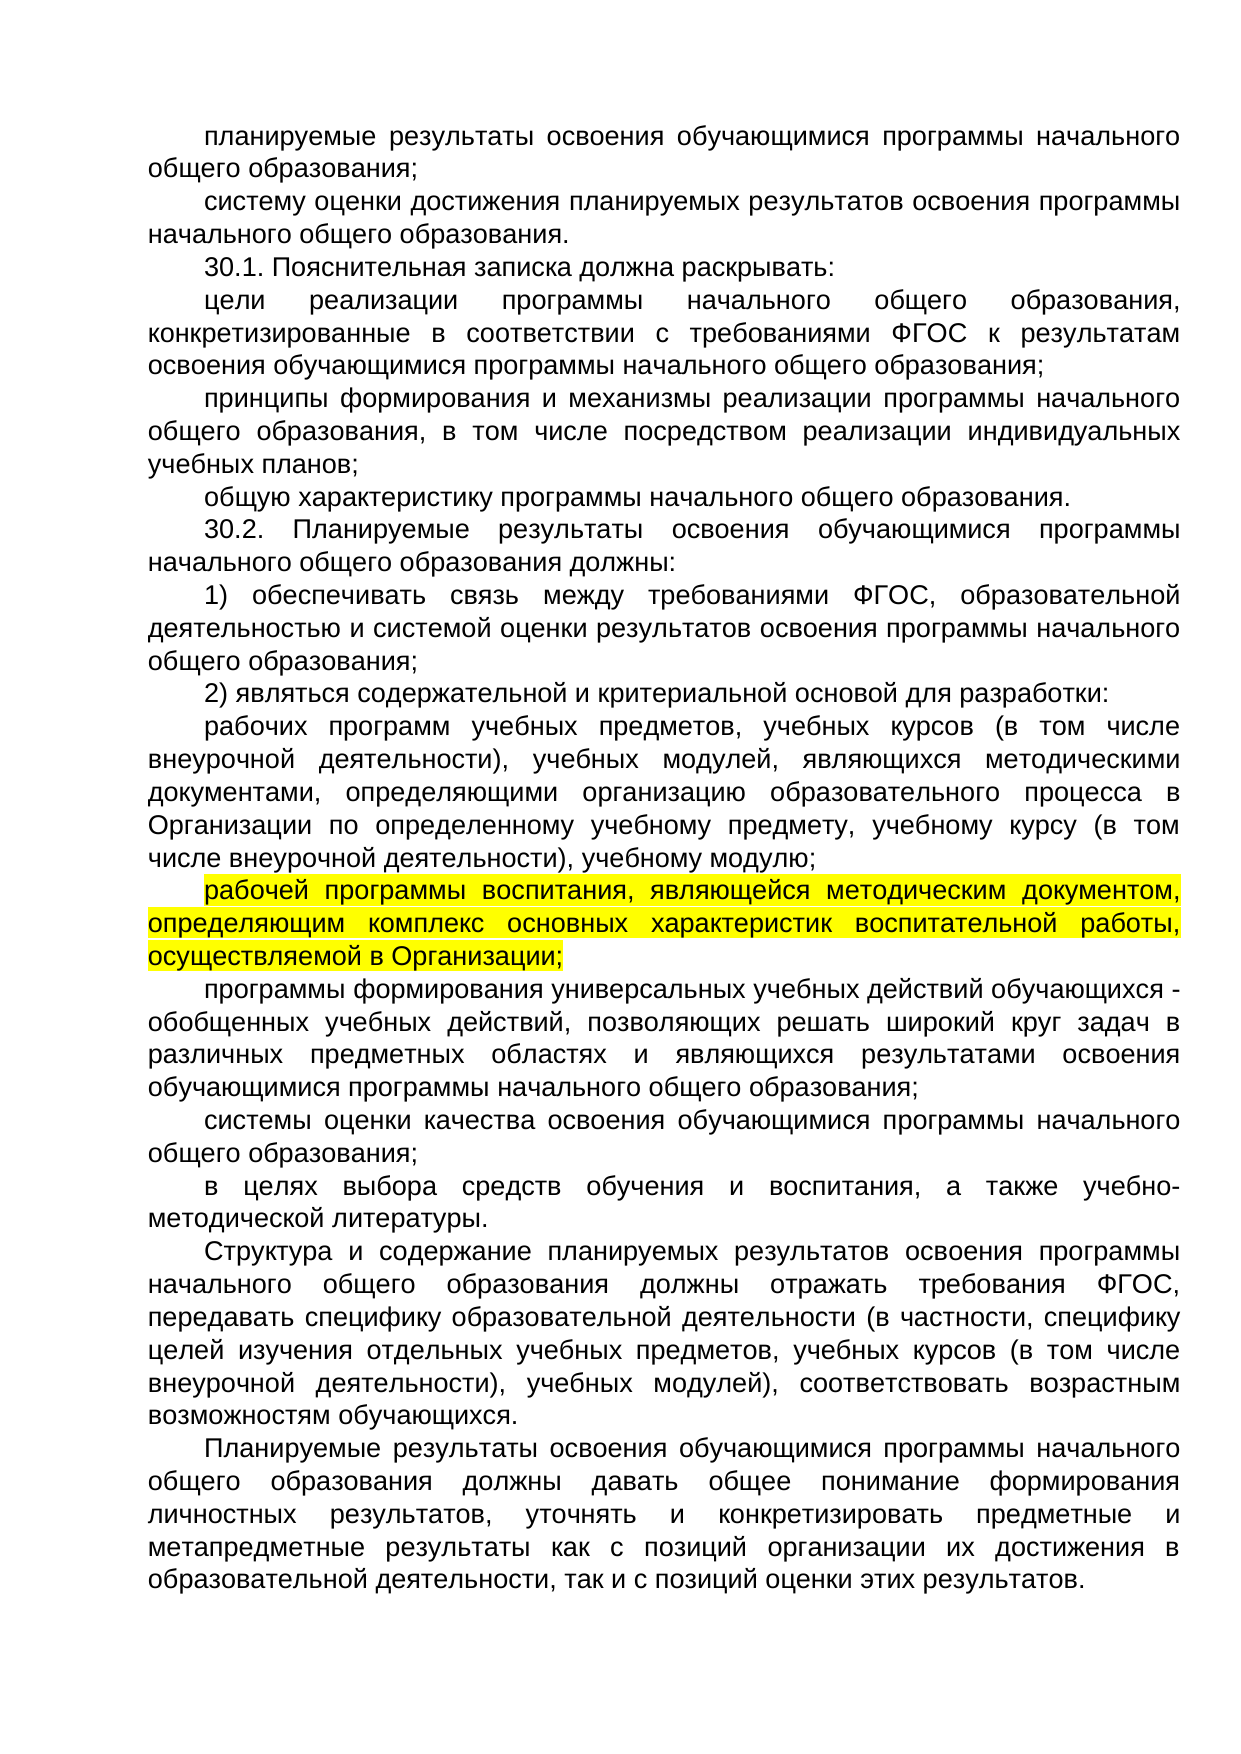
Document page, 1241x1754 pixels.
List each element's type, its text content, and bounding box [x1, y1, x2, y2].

text рабочей программы воспитания, являющейся методическим документом, определяющим комплекс основных характеристик воспитательной работы, осуществляемой в Организации; [148, 873, 1181, 907]
text 1) обеспечивать связь между требованиями ФГОС, образовательной деятельностью и системой оценки результатов освоения программы начального общего образования; [148, 577, 1181, 676]
text системы оценки качества освоения обучающимися программы начального общего образования; [148, 1102, 1181, 1168]
text Планируемые результаты освоения обучающимися программы начального общего образования должны давать общее понимание формирования личностных результатов, уточнять и конкретизировать предметные и метапредметные результаты как с позиций организации их достижения в образовательной деятельности, так и с позиций оценки этих результатов. [148, 1431, 1181, 1595]
text рабочей программы воспитания, являющейся методическим документом, определяющим комплекс основных характеристик воспитательной работы, осуществляемой в Организации; [148, 938, 1181, 971]
text в целях выбора средств обучения и воспитания, а также учебно-методической литературы. [148, 1168, 1181, 1234]
text программы формирования универсальных учебных действий обучающихся - обобщенных учебных действий, позволяющих решать широкий круг задач в различных предметных областях и являющихся результатами освоения обучающимися программы начального общего образования; [148, 971, 1181, 1102]
text систему оценки достижения планируемых результатов освоения программы начального общего образования. [148, 184, 1181, 249]
text 2) являться содержательной и критериальной основой для разработки: [148, 676, 1181, 709]
text Структура и содержание планируемых результатов освоения программы начального общего образования должны отражать требования ФГОС, передавать специфику образовательной деятельности (в частности, специфику целей изучения отдельных учебных предметов, учебных курсов (в том числе внеурочной деятельности), учебных модулей), соответствовать возрастным возможностям обучающихся. [148, 1234, 1181, 1431]
text 30.2. Планируемые результаты освоения обучающимися программы начального общего образования должны: [148, 512, 1181, 577]
text принципы формирования и механизмы реализации программы начального общего образования, в том числе посредством реализации индивидуальных учебных планов; [148, 381, 1181, 479]
text цели реализации программы начального общего образования, конкретизированные в соответствии с требованиями ФГОС к результатам освоения обучающимися программы начального общего образования; [148, 282, 1181, 381]
text общую характеристику программы начального общего образования. [148, 479, 1181, 512]
text планируемые результаты освоения обучающимися программы начального общего образования; [148, 118, 1181, 184]
text 30.1. Пояснительная записка должна раскрывать: [148, 249, 1181, 282]
text рабочих программ учебных предметов, учебных курсов (в том числе внеурочной деятельности), учебных модулей, являющихся методическими документами, определяющими организацию образовательного процесса в Организации по определенному учебному предмету, учебному курсу (в том числе внеурочной деятельности), учебному модулю; [148, 709, 1181, 873]
